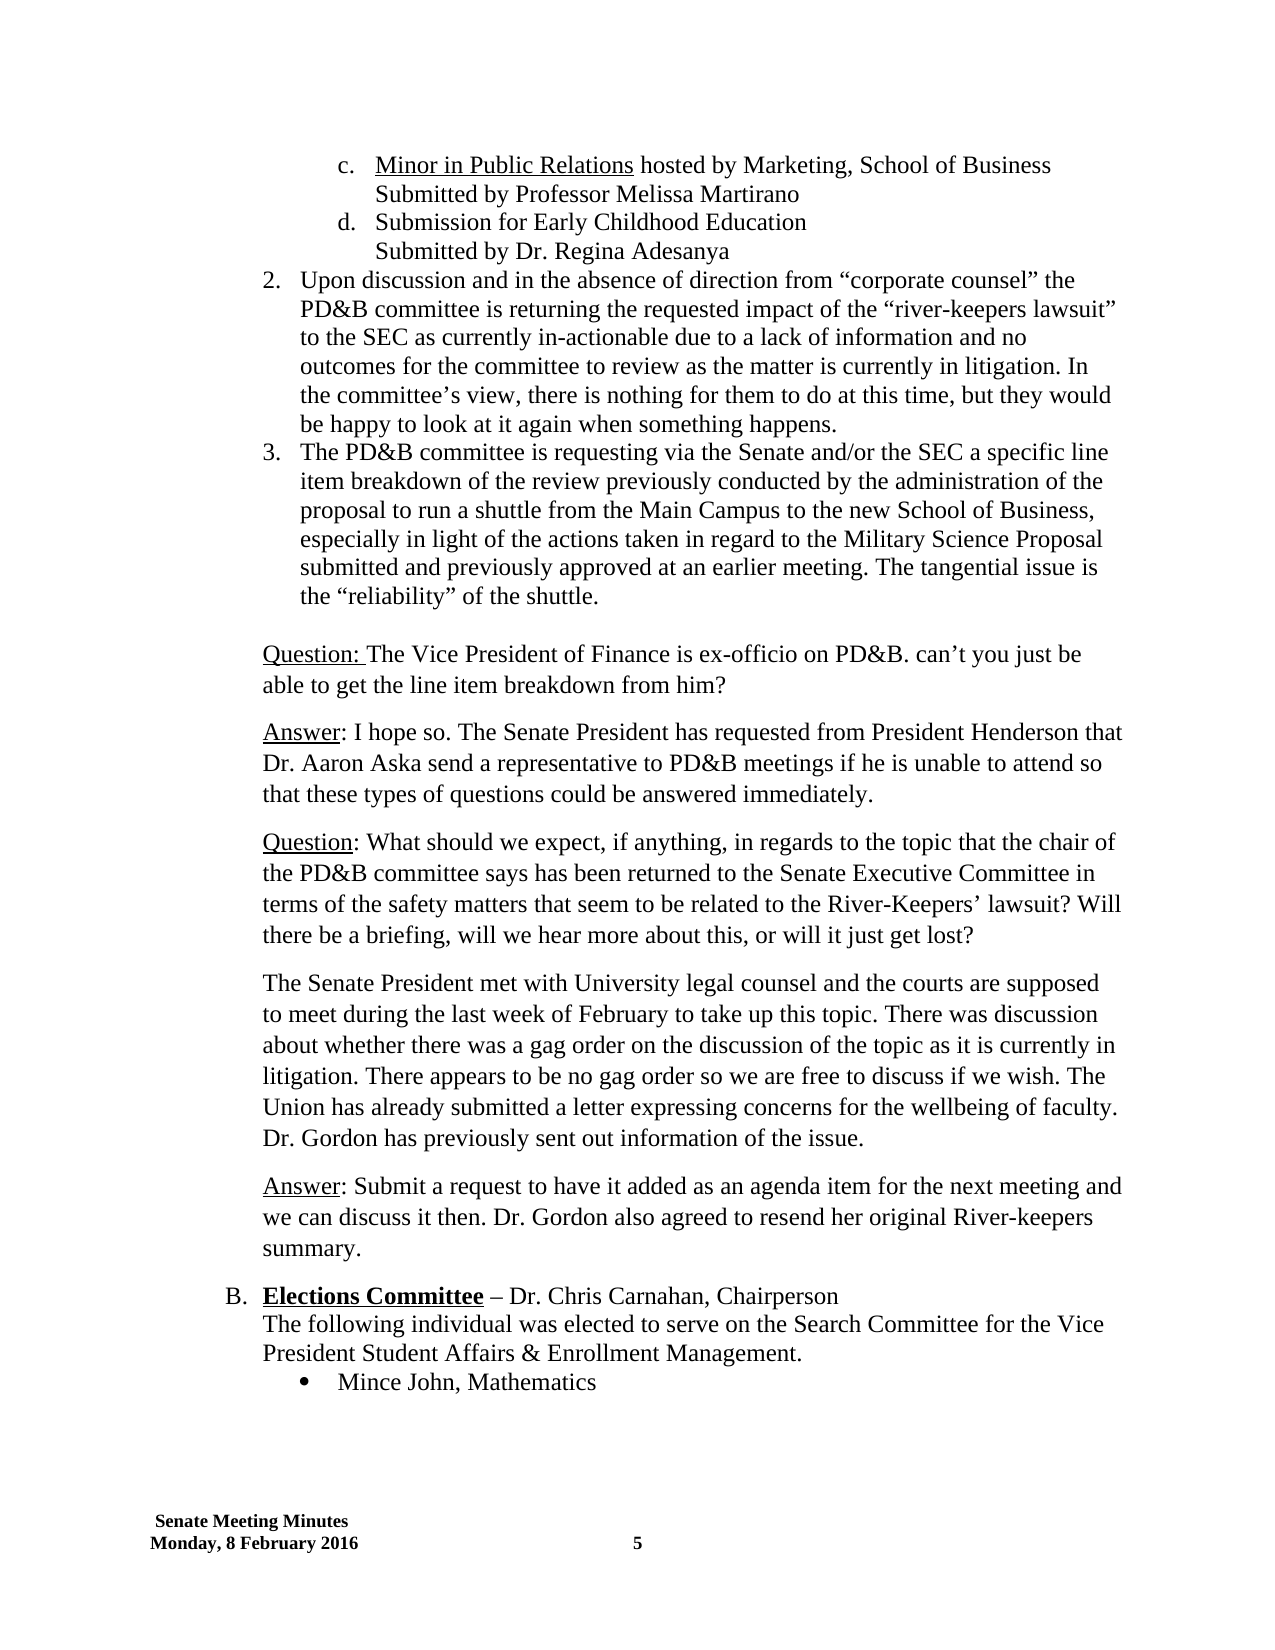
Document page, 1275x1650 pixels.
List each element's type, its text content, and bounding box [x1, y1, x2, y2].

text Question: The Vice President of Finance is ex-officio on PD&B. can’t you just be able to get the line item breakdown from him? [262, 639, 1125, 698]
list Minor in Public Relations hosted by Marketing, School of Business [337, 150, 1125, 179]
list Submitted by Dr. Regina Adesanya [375, 236, 1125, 265]
list Elections Committee – Dr. Chris Carnahan, Chairperson [225, 1281, 1125, 1309]
list Submission for Early Childhood Education [337, 207, 1125, 236]
list The PD&B committee is requesting via the Senate and/or the SEC a specific line item breakdown of the review previously conducted by the administration of the proposal to run a shuttle from the Main Campus to the new School of Business, especially in light of the actions taken in regard to the Military Science Proposal submitted and previously approved at an earlier meeting. The tangential issue is the “reliability” of the shuttle. [262, 437, 1125, 610]
list Submitted by Professor Melissa Martirano [375, 179, 1125, 207]
text Question: What should we expect, if anything, in regards to the topic that the chair of the PD&B committee says has been returned to the Senate Executive Committee in terms of the safety matters that seem to be related to the River-Keepers’ lawsuit? Will there be a briefing, will we hear more about this, or will it just get lost? [262, 827, 1125, 949]
text Answer: Submit a request to have it added as an agenda item for the next meeting and we can discuss it then. Dr. Gordon also agreed to resend her original River-keepers summary. [262, 1171, 1125, 1262]
list Mince John, Mathematics [300, 1367, 1125, 1396]
list The following individual was elected to serve on the Search Committee for the Vice President Student Affairs & Enrollment Management. [262, 1309, 1125, 1367]
text The Senate President met with University legal counsel and the courts are supposed to meet during the last week of February to take up this topic. There was discussion about whether there was a gag order on the discussion of the topic as it is currently in litigation. There appears to be no gag order so we are free to discuss if we wish. The Union has already submitted a letter expressing concerns for the wellbeing of faculty. Dr. Gordon has previously sent out information of the issue. [262, 968, 1125, 1152]
text Answer: I hope so. The Senate President has requested from President Henderson that Dr. Aaron Aska send a representative to PD&B meetings if he is unable to attend so that these types of questions could be answered immediately. [262, 717, 1125, 808]
list Upon discussion and in the absence of direction from “corporate counsel” the PD&B committee is returning the requested impact of the “river-keepers lawsuit” to the SEC as currently in-actionable due to a lack of information and no outcomes for the committee to review as the matter is currently in litigation. In the committee’s view, there is nothing for them to do at this time, but they would be happy to look at it again when something happens. [262, 265, 1125, 437]
